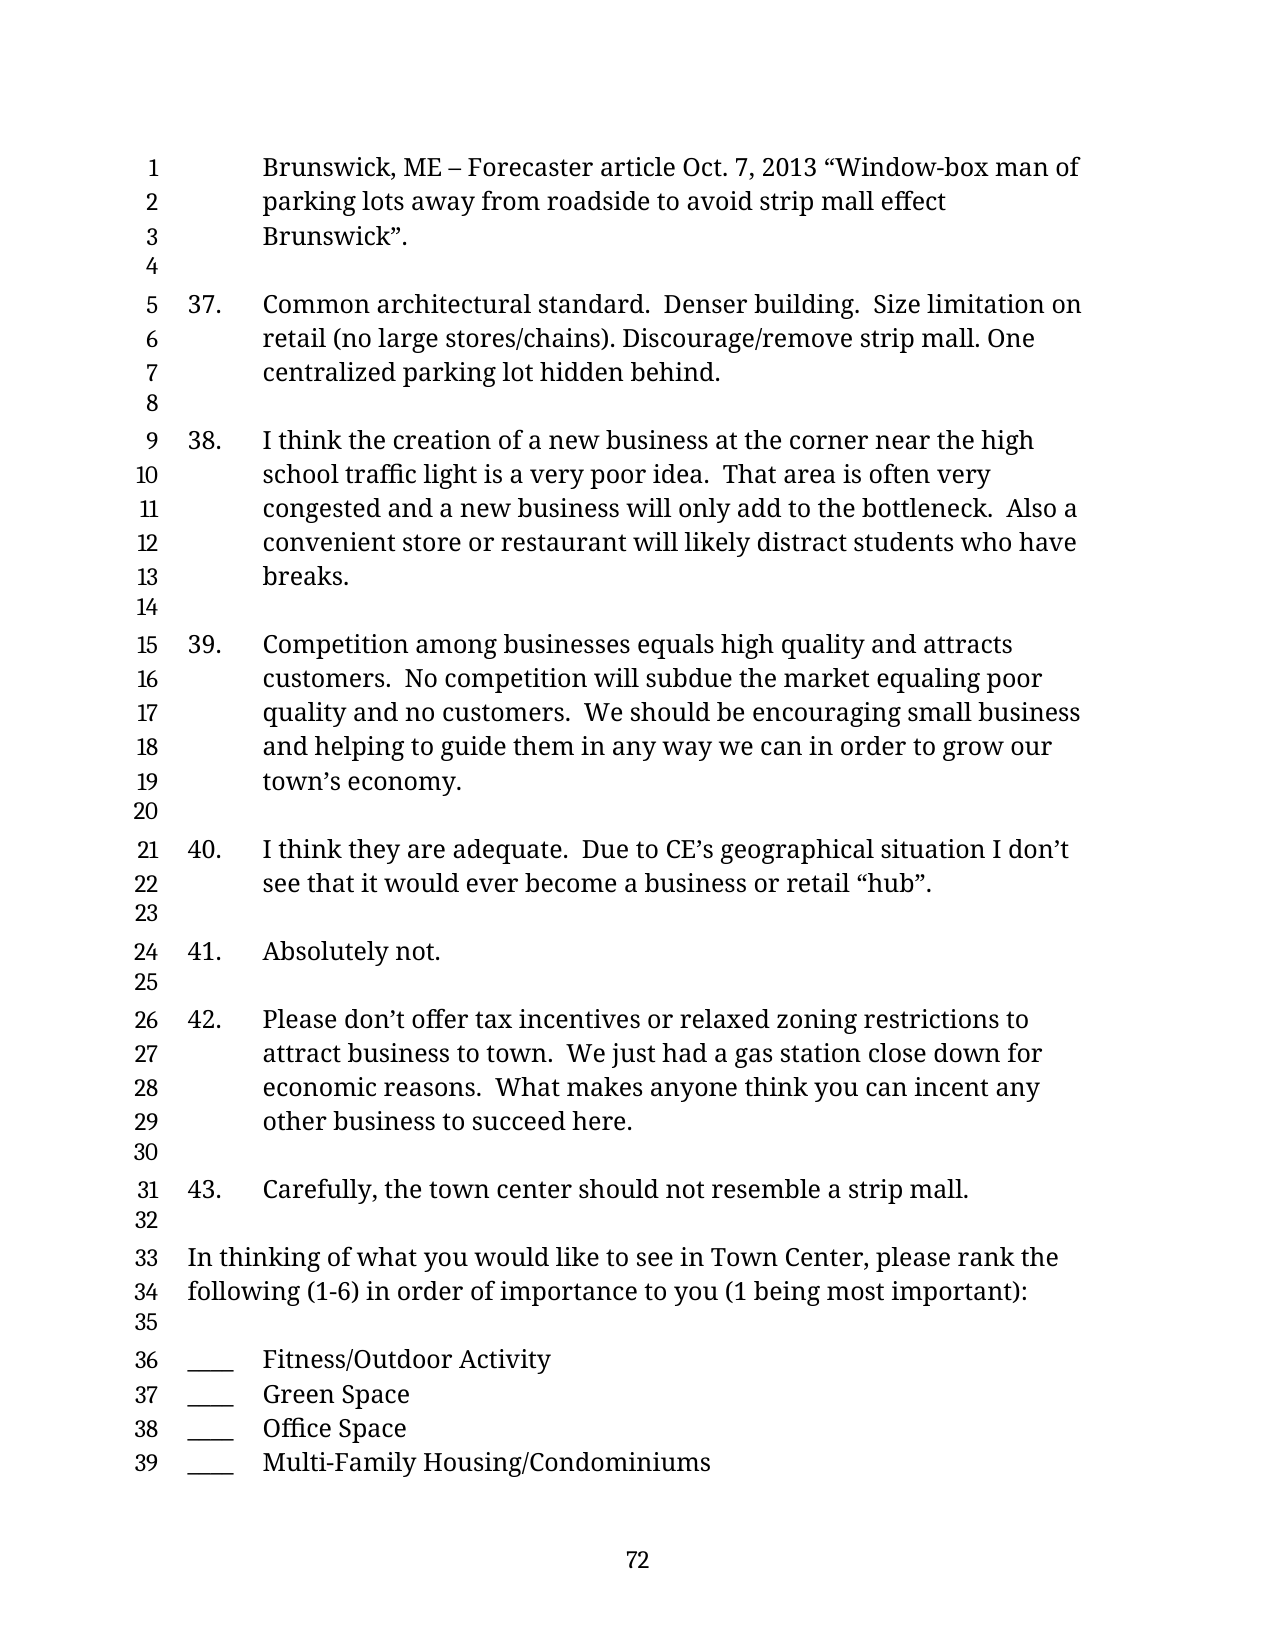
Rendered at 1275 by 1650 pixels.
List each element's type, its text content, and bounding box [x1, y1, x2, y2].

text In thinking of what you would like to see in Town Center, please rank the following (1-6) in order of importance to you (1 being most important): [187, 1240, 1087, 1308]
text 38. I think the creation of a new business at the corner near the high school traffic light is a very poor idea. That area is often very congested and a new business will only add to the bottleneck. Also a convenient store or restaurant will likely distract students who have breaks. [187, 422, 1087, 593]
text ____ Fitness/Outdoor Activity [187, 1342, 1087, 1376]
text ____ Office Space [187, 1410, 1087, 1444]
text 39. Competition among businesses equals high quality and attracts customers. No competition will subdue the market equaling poor quality and no customers. We should be encouraging small business and helping to guide them in any way we can in order to grow our town’s economy. [187, 627, 1087, 797]
text 43. Carefully, the town center should not resemble a strip mall. [187, 1172, 1087, 1206]
text 40. I think they are adequate. Due to CE’s geographical situation I don’t see that it would ever become a business or retail “hub”. [187, 831, 1087, 899]
text 41. Absolutely not. [187, 933, 1087, 967]
text 37. Common architectural standard. Denser building. Size limitation on retail (no large stores/chains). Discourage/remove strip mall. One centralized parking lot hidden behind. [187, 286, 1087, 388]
text ____ Multi-Family Housing/Condominiums [187, 1444, 1087, 1478]
text ____ Green Space [187, 1376, 1087, 1410]
text 42. Please don’t offer tax incentives or relaxed zoning restrictions to attract business to town. We just had a gas station close down for economic reasons. What makes anyone think you can incent any other business to succeed here. [187, 1002, 1087, 1138]
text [187, 150, 1087, 252]
